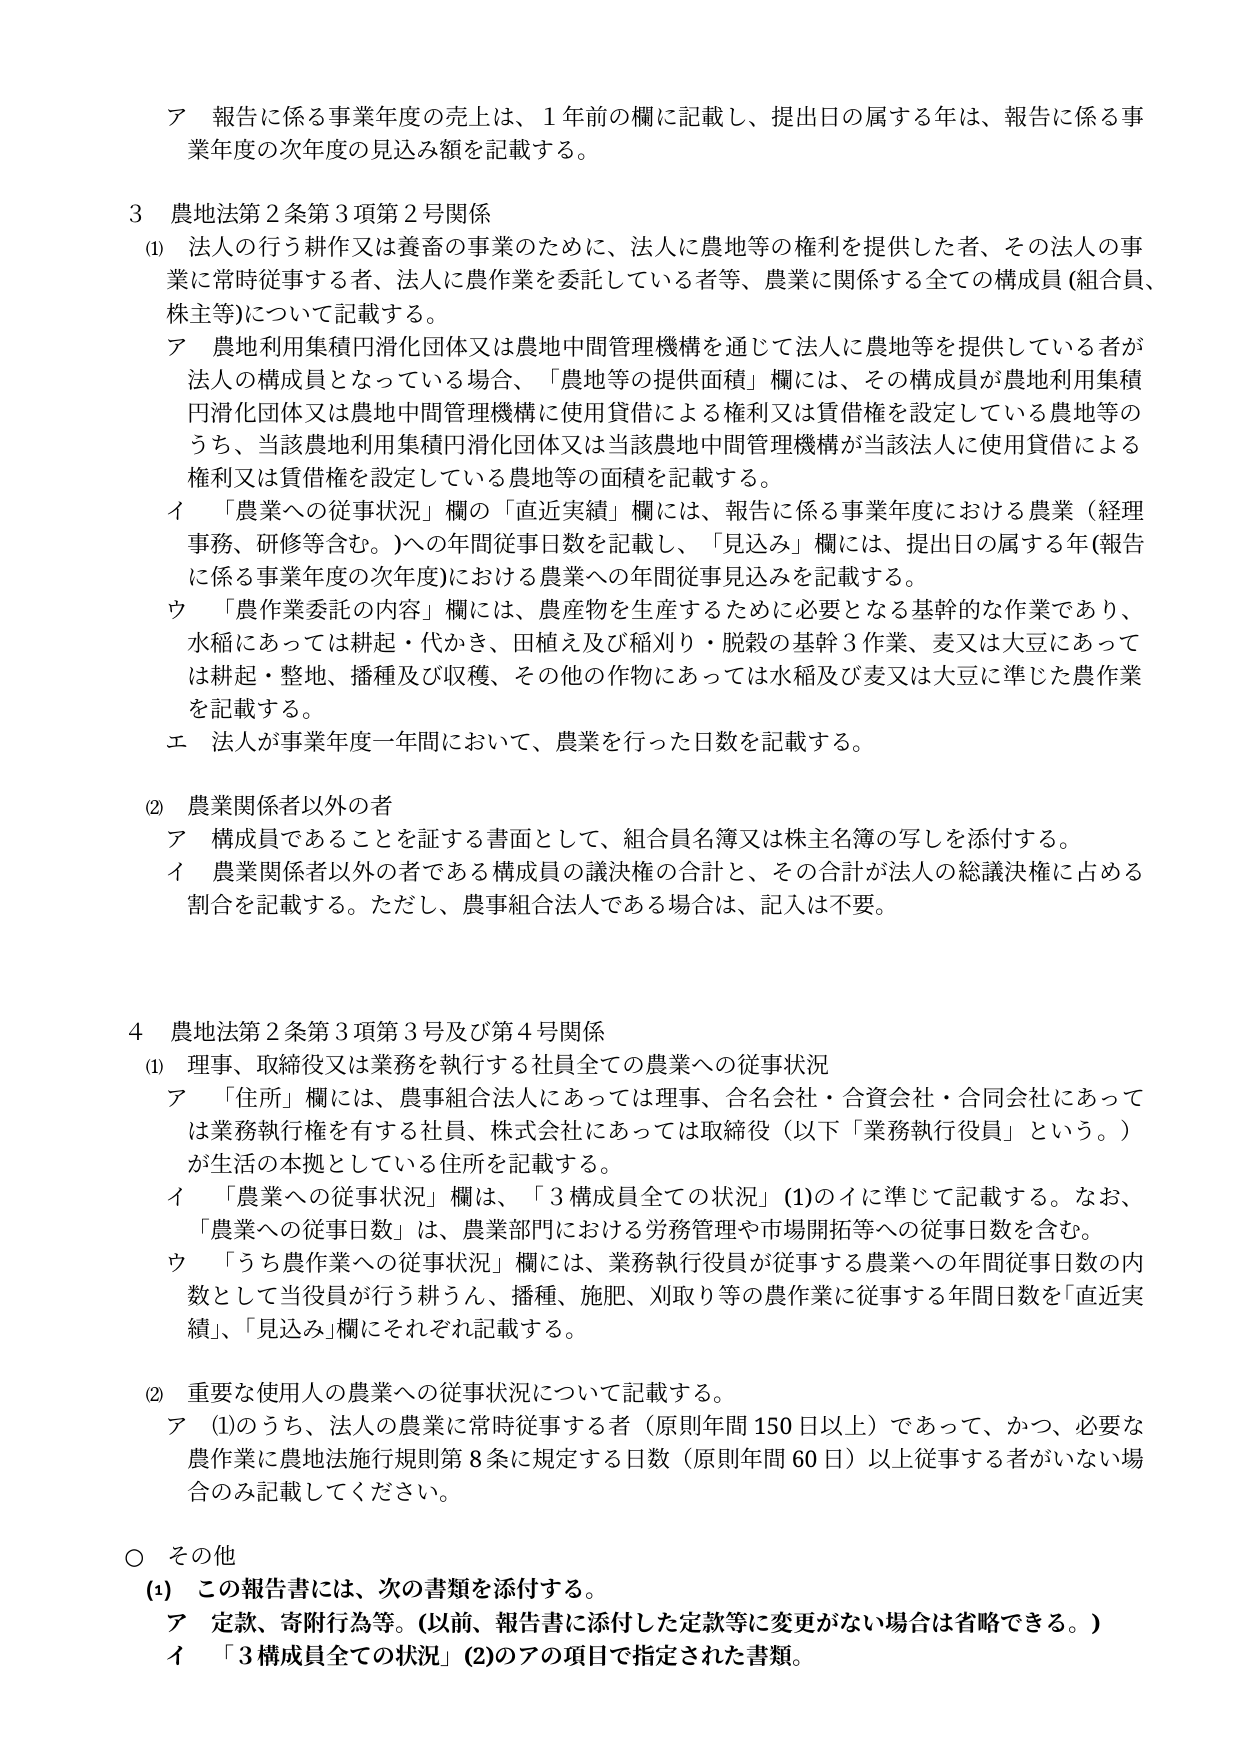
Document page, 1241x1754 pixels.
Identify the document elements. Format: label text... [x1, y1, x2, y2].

text ○ その他 [124, 1538, 1145, 1571]
text ４ 農地法第２条第３項第３号及び第４号関係 [124, 1014, 1145, 1047]
text ⑴ 理事、取締役又は業務を執行する社員全ての農業への従事状況 [145, 1047, 1145, 1080]
text ア 構成員であることを証する書面として、組合員名簿又は株主名簿の写しを添付する。 [166, 821, 1145, 854]
text ア 報告に係る事業年度の売上は、１年前の欄に記載し、提出日の属する年は、報告に係る事業年度の次年度の見込み額を記載する。 [166, 99, 1145, 165]
text イ 「３構成員全ての状況」(2)のアの項目で指定された書類。 [166, 1638, 1145, 1671]
text ア 農地利用集積円滑化団体又は農地中間管理機構を通じて法人に農地等を提供している者が法人の構成員となっている場合、「農地等の提供面積」欄には、その構成員が農地利用集積円滑化団体又は農地中間管理機構に使用貸借による権利又は賃借権を設定している農地等のうち、当該農地利用集積円滑化団体又は当該農地中間管理機構が当該法人に使用貸借による権利又は賃借権を設定している農地等の面積を記載する。 [166, 329, 1145, 493]
text イ 農業関係者以外の者である構成員の議決権の合計と、その合計が法人の総議決権に占める割合を記載する。ただし、農事組合法人である場合は、記入は不要。 [166, 854, 1145, 920]
text ⑴ 法人の行う耕作又は養畜の事業のために、法人に農地等の権利を提供した者、その法人の事業に常時従事する者、法人に農作業を委託している者等、農業に関係する全ての構成員(組合員、株主等)について記載する。 [145, 229, 1145, 329]
text ⑵ 農業関係者以外の者 [145, 788, 1145, 821]
text エ 法人が事業年度一年間において、農業を行った日数を記載する。 [166, 724, 1145, 757]
text イ 「農業への従事状況」欄の「直近実績」欄には、報告に係る事業年度における農業（経理事務、研修等含む。)への年間従事日数を記載し、「見込み」欄には、提出日の属する年(報告に係る事業年度の次年度)における農業への年間従事見込みを記載する。 [166, 493, 1145, 592]
text ⑴ この報告書には、次の書類を添付する。 [145, 1571, 1145, 1604]
text ３ 農地法第２条第３項第２号関係 [124, 196, 1145, 229]
text イ 「農業への従事状況」欄は、「３構成員全ての状況」(1)のイに準じて記載する。なお、「農業への従事日数」は、農業部門における労務管理や市場開拓等への従事日数を含む。 [166, 1179, 1145, 1245]
text ⑵ 重要な使用人の農業への従事状況について記載する。 [145, 1375, 1145, 1408]
text ア 「住所」欄には、農事組合法人にあっては理事、合名会社・合資会社・合同会社にあっては業務執行権を有する社員、株式会社にあっては取締役（以下「業務執行役員」という。）が生活の本拠としている住所を記載する。 [166, 1080, 1145, 1179]
text ウ 「農作業委託の内容」欄には、農産物を生産するために必要となる基幹的な作業であり、水稲にあっては耕起・代かき、田植え及び稲刈り・脱穀の基幹３作業、麦又は大豆にあっては耕起・整地、播種及び収穫、その他の作物にあっては水稲及び麦又は大豆に準じた農作業を記載する。 [166, 592, 1145, 724]
text ウ 「うち農作業への従事状況」欄には、業務執行役員が従事する農業への年間従事日数の内数として当役員が行う耕うん、播種、施肥、刈取り等の農作業に従事する年間日数を｢直近実績｣、｢見込み｣欄にそれぞれ記載する。 [166, 1245, 1145, 1343]
text ア 定款、寄附行為等。(以前、報告書に添付した定款等に変更がない場合は省略できる。) [166, 1604, 1145, 1638]
text ア ⑴のうち、法人の農業に常時従事する者（原則年間150日以上）であって、かつ、必要な農作業に農地法施行規則第8条に規定する日数（原則年間60日）以上従事する者がいない場合のみ記載してください。 [166, 1408, 1145, 1507]
